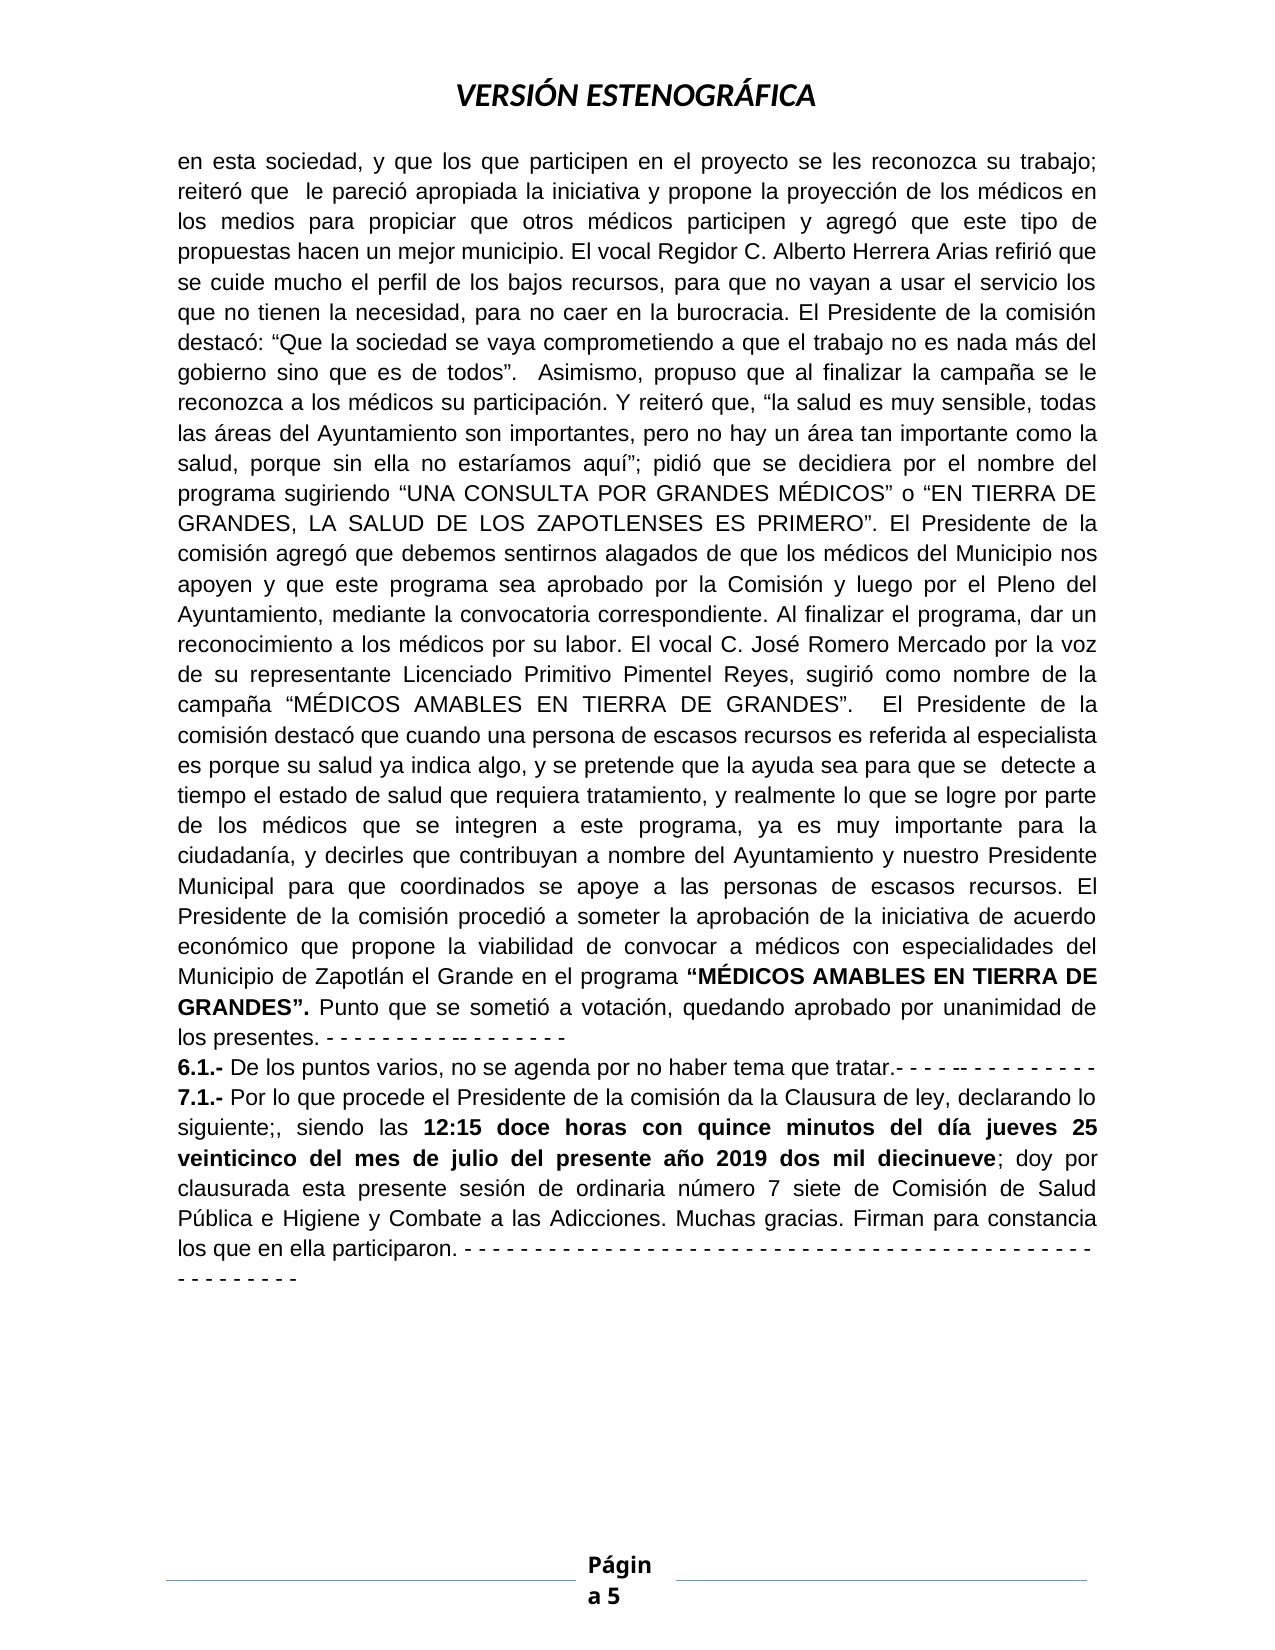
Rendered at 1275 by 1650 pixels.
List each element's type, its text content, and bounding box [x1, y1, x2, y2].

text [177, 148, 1098, 1050]
text 6.1.- De los puntos varios, no se agenda por no haber tema que tratar.- - - - -- - - - - - - - - - 7.1.- Por lo que procede el Presidente de la comisión da la Clausura de ley, declarando lo siguiente;, siendo las 12:15 doce horas con quince minutos del día jueves 25 veinticinco del mes de julio del presente año 2019 dos mil diecinueve; doy por clausurada esta presente sesión de ordinaria número 7 siete de Comisión de Salud Pública e Higiene y Combate a las Adicciones. Muchas gracias. Firman para constancia los que en ella participaron. - - - - - - - - - - - - - - - - - - - - - - - - - - - - - - - - - - - - - - - - - - - - - - - - - - - - - - [177, 1054, 1098, 1292]
